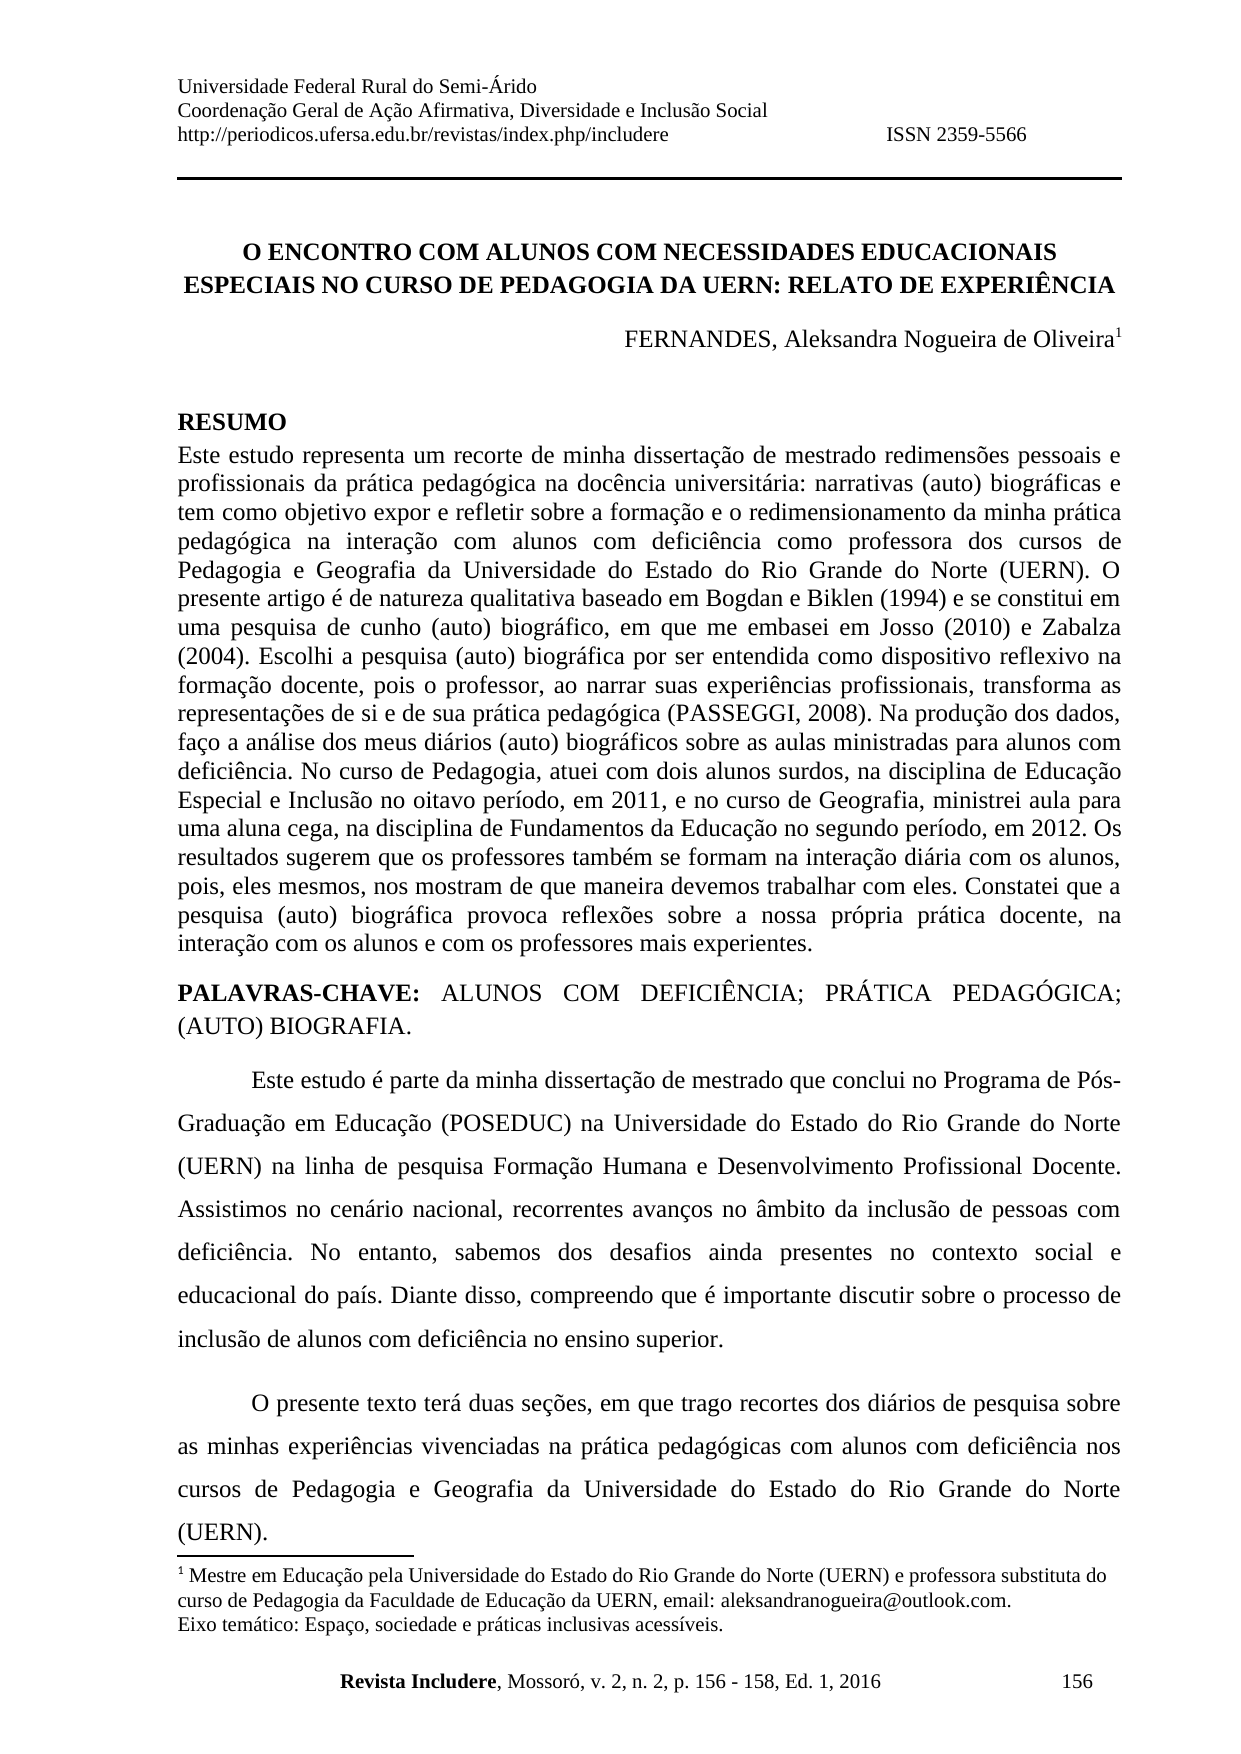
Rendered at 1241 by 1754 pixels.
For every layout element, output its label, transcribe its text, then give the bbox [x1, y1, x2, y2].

text O presente texto terá duas seções, em que trago recortes dos diários de pesquisa sobre as minhas experiências vivenciadas na prática pedagógicas com alunos com deficiência nos cursos de Pedagogia e Geografia da Universidade do Estado do Rio Grande do Norte (UERN). [177, 1388, 1122, 1546]
text O ENCONTRO COM ALUNOS COM NECESSIDADES EDUCACIONAIS ESPECIAIS NO CURSO DE PEDAGOGIA DA UERN: RELATO DE EXPERIÊNCIA [177, 237, 1122, 298]
text PALAVRAS-CHAVE: ALUNOS COM DEFICIÊNCIA; PRÁTICA PEDAGÓGICA; (AUTO) BIOGRAFIA. [177, 978, 1122, 1040]
text Este estudo representa um recorte de minha dissertação de mestrado redimensões pessoais e profissionais da prática pedagógica na docência universitária: narrativas (auto) biográficas e tem como objetivo expor e refletir sobre a formação e o redimensionamento da minha prática pedagógica na interação com alunos com deficiência como professora dos cursos de Pedagogia e Geografia da Universidade do Estado do Rio Grande do Norte (UERN). O presente artigo é de natureza qualitativa baseado em Bogdan e Biklen (1994) e se constitui em uma pesquisa de cunho (auto) biográfico, em que me embasei em Josso (2010) e Zabalza (2004). Escolhi a pesquisa (auto) biográfica por ser entendida como dispositivo reflexivo na formação docente, pois o professor, ao narrar suas experiências profissionais, transforma as representações de si e de sua prática pedagógica (PASSEGGI, 2008). Na produção dos dados, faço a análise dos meus diários (auto) biográficos sobre as aulas ministradas para alunos com deficiência. No curso de Pedagogia, atuei com dois alunos surdos, na disciplina de Educação Especial e Inclusão no oitavo período, em 2011, e no curso de Geografia, ministrei aula para uma aluna cega, na disciplina de Fundamentos da Educação no segundo período, em 2012. Os resultados sugerem que os professores também se formam na interação diária com os alunos, pois, eles mesmos, nos mostram de que maneira devemos trabalhar com eles. Constatei que a pesquisa (auto) biográfica provoca reflexões sobre a nossa própria prática docente, na interação com os alunos e com os professores mais experientes. [177, 440, 1122, 957]
text FERNANDES, Aleksandra Nogueira de Oliveira [177, 324, 1122, 352]
text Este estudo é parte da minha dissertação de mestrado que conclui no Programa de Pós-Graduação em Educação (POSEDUC) na Universidade do Estado do Rio Grande do Norte (UERN) na linha de pesquisa Formação Humana e Desenvolvimento Profissional Docente. Assistimos no cenário nacional, recorrentes avanços no âmbito da inclusão de pessoas com deficiência. No entanto, sabemos dos desafios ainda presentes no contexto social e educacional do país. Diante disso, compreendo que é importante discutir sobre o processo de inclusão de alunos com deficiência no ensino superior. [177, 1065, 1122, 1352]
subtitle Resumo [177, 407, 1122, 435]
